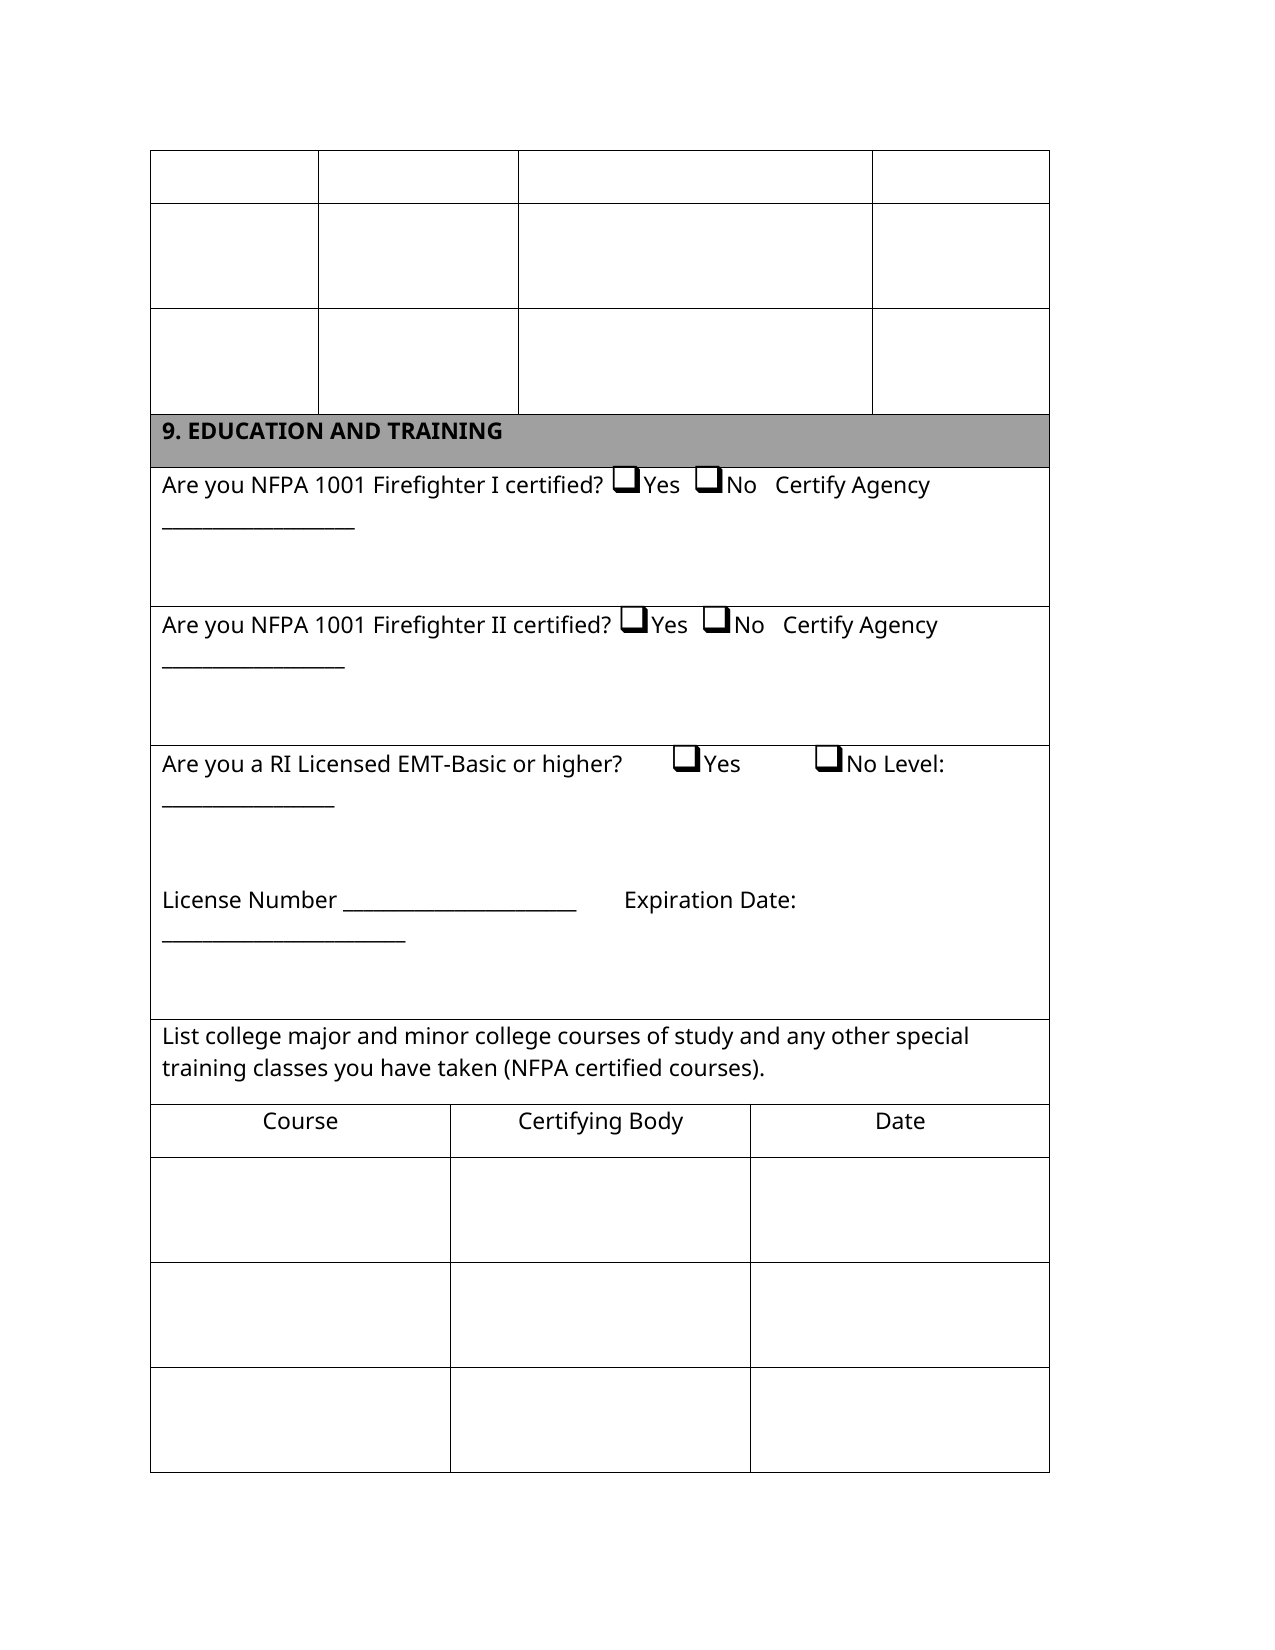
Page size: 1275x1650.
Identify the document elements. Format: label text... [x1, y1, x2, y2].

table_cell [519, 204, 872, 308]
table_cell [873, 204, 1049, 308]
table_cell [519, 309, 872, 413]
table_cell [151, 1368, 450, 1472]
table_cell [151, 1263, 450, 1367]
table_cell Are you NFPA 1001 Firefighter II certified? Yes No Certify Agency __________________ [151, 607, 1049, 745]
table_cell Are you NFPA 1001 Firefighter I certified? Yes No Certify Agency ___________________ [151, 468, 1049, 606]
table_cell List college major and minor college courses of study and any other special training classes you have taken (NFPA certified courses). [151, 1020, 1049, 1103]
table_cell [451, 1368, 750, 1472]
table_cell Course [151, 1105, 450, 1157]
table_cell Date [751, 1105, 1049, 1157]
table_cell [151, 204, 318, 308]
table_cell [873, 151, 1049, 203]
table_cell [319, 309, 518, 413]
table_cell [519, 151, 872, 203]
table_cell [751, 1263, 1049, 1367]
table_cell 9. EDUCATION AND TRAINING [151, 415, 1049, 467]
table_cell [751, 1368, 1049, 1472]
table_cell [319, 151, 518, 203]
table_cell Certifying Body [451, 1105, 750, 1157]
table_cell [319, 204, 518, 308]
table_cell [151, 151, 318, 203]
table_cell [151, 309, 318, 413]
table_cell [451, 1263, 750, 1367]
table_cell [151, 1158, 450, 1262]
table_cell Are you a RI Licensed EMT-Basic or higher? Yes No Level: _________________ License Number _______________________ Expiration Date: ________________________ [151, 746, 1049, 1019]
table_cell [751, 1158, 1049, 1262]
table_cell [873, 309, 1049, 413]
table_cell [451, 1158, 750, 1262]
